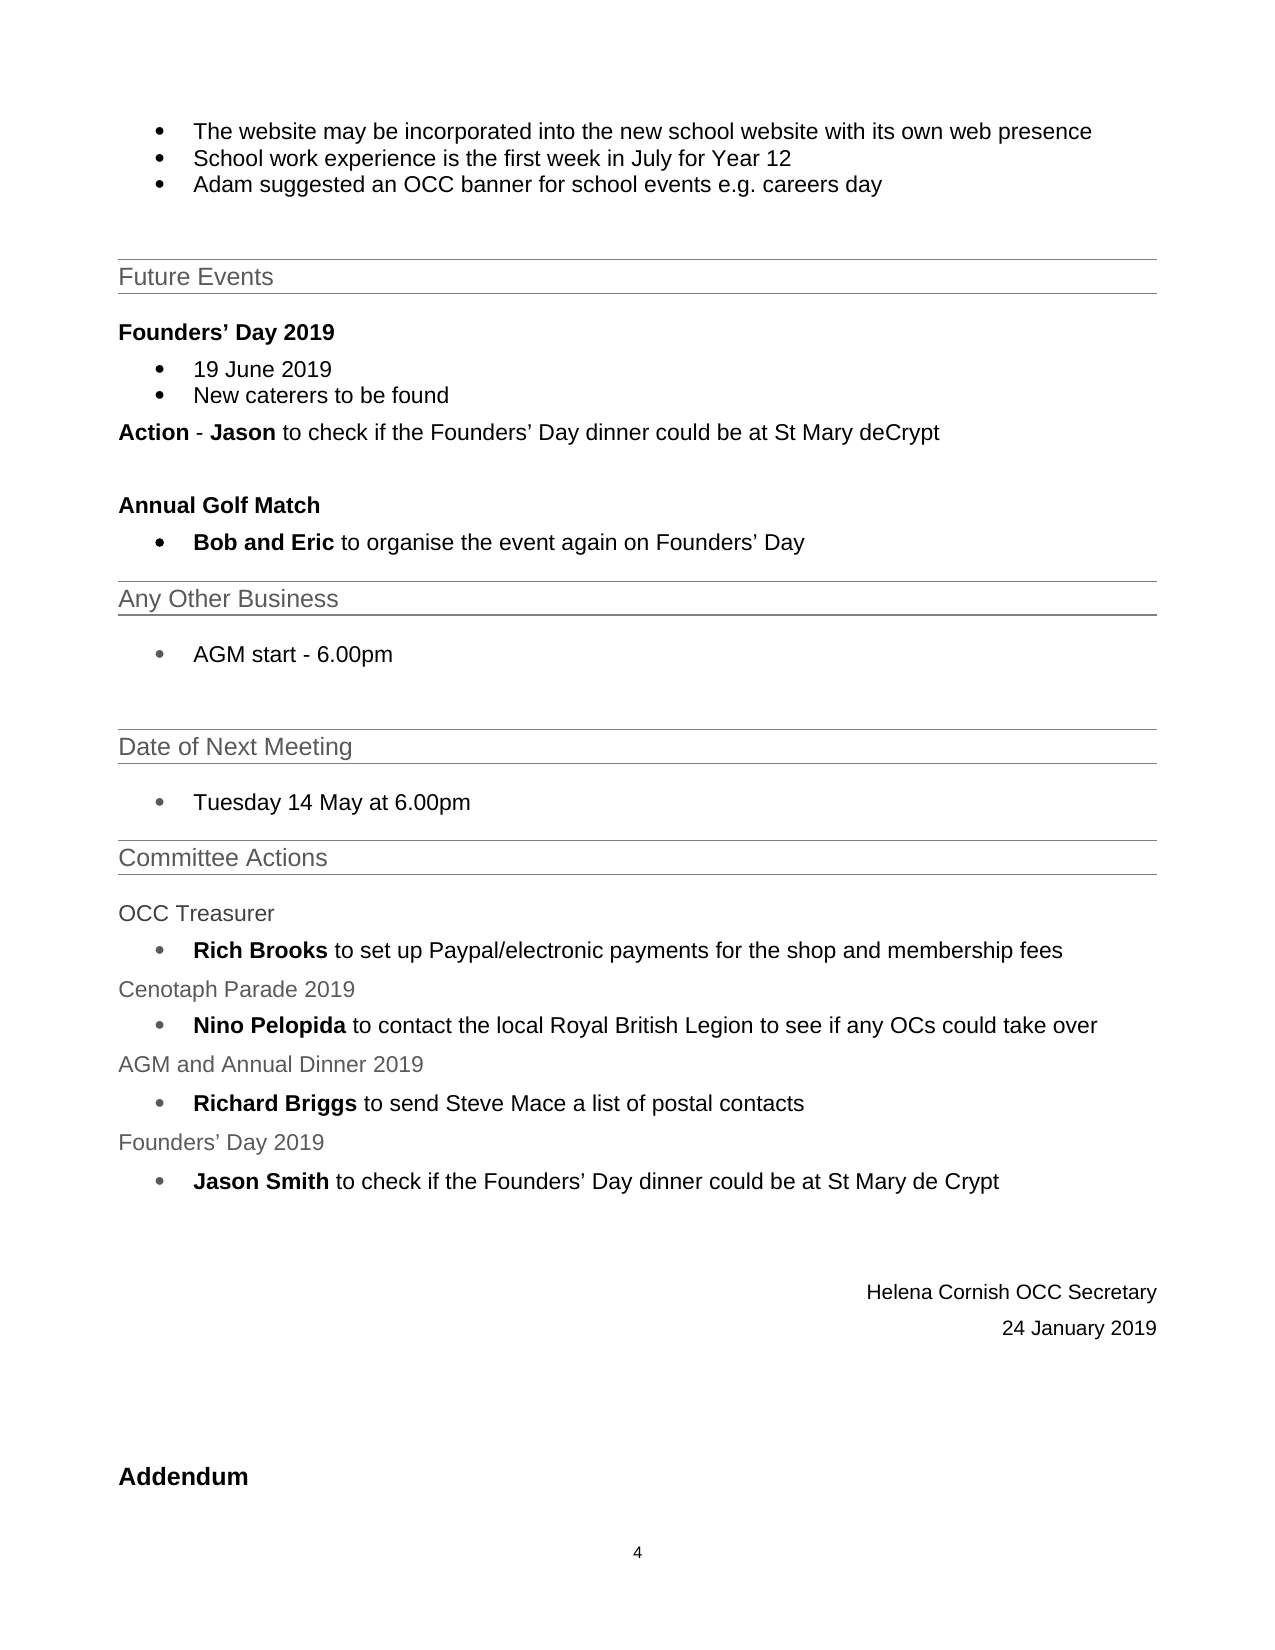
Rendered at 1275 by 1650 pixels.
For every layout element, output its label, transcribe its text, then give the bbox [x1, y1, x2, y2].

subtitle Date of Next Meeting [118, 730, 1157, 763]
list Richard Briggs to send Steve Mace a list of postal contacts [156, 1090, 1157, 1116]
list Jason Smith to check if the Founders’ Day dinner could be at St Mary de Crypt [156, 1168, 1157, 1194]
text AGM and Annual Dinner 2019 [118, 1051, 1157, 1078]
text Addendum [118, 1462, 1157, 1491]
subtitle Future Events [118, 260, 1157, 293]
list Rich Brooks to set up Paypal/electronic payments for the shop and membership fees [156, 937, 1157, 963]
list New caterers to be found [156, 382, 1157, 408]
list AGM start - 6.00pm [156, 641, 1157, 667]
list Tuesday 14 May at 6.00pm [156, 789, 1157, 815]
subtitle Any Other Business [118, 582, 1157, 614]
list School work experience is the first week in July for Year 12 [156, 144, 1157, 171]
text OCC Treasurer [118, 900, 1157, 926]
text Cenotaph Parade 2019 [118, 976, 1157, 1002]
list 19 June 2019 [156, 356, 1157, 382]
subtitle Committee Actions [118, 841, 1157, 874]
list Adam suggested an OCC banner for school events e.g. careers day [156, 171, 1157, 197]
list The website may be incorporated into the new school website with its own web presence [156, 118, 1157, 144]
text Action - Jason to check if the Founders’ Day dinner could be at St Mary deCrypt [118, 419, 1157, 445]
text Founders’ Day 2019 [118, 1129, 1157, 1155]
text Annual Golf Match [118, 492, 1157, 519]
text 24 January 2019 [118, 1316, 1157, 1340]
text Founders’ Day 2019 [118, 319, 1157, 345]
list Bob and Eric to organise the event again on Founders’ Day [156, 529, 1157, 556]
list Nino Pelopida to contact the local Royal British Legion to see if any OCs could take over [156, 1012, 1157, 1039]
text Helena Cornish OCC Secretary [118, 1279, 1157, 1303]
